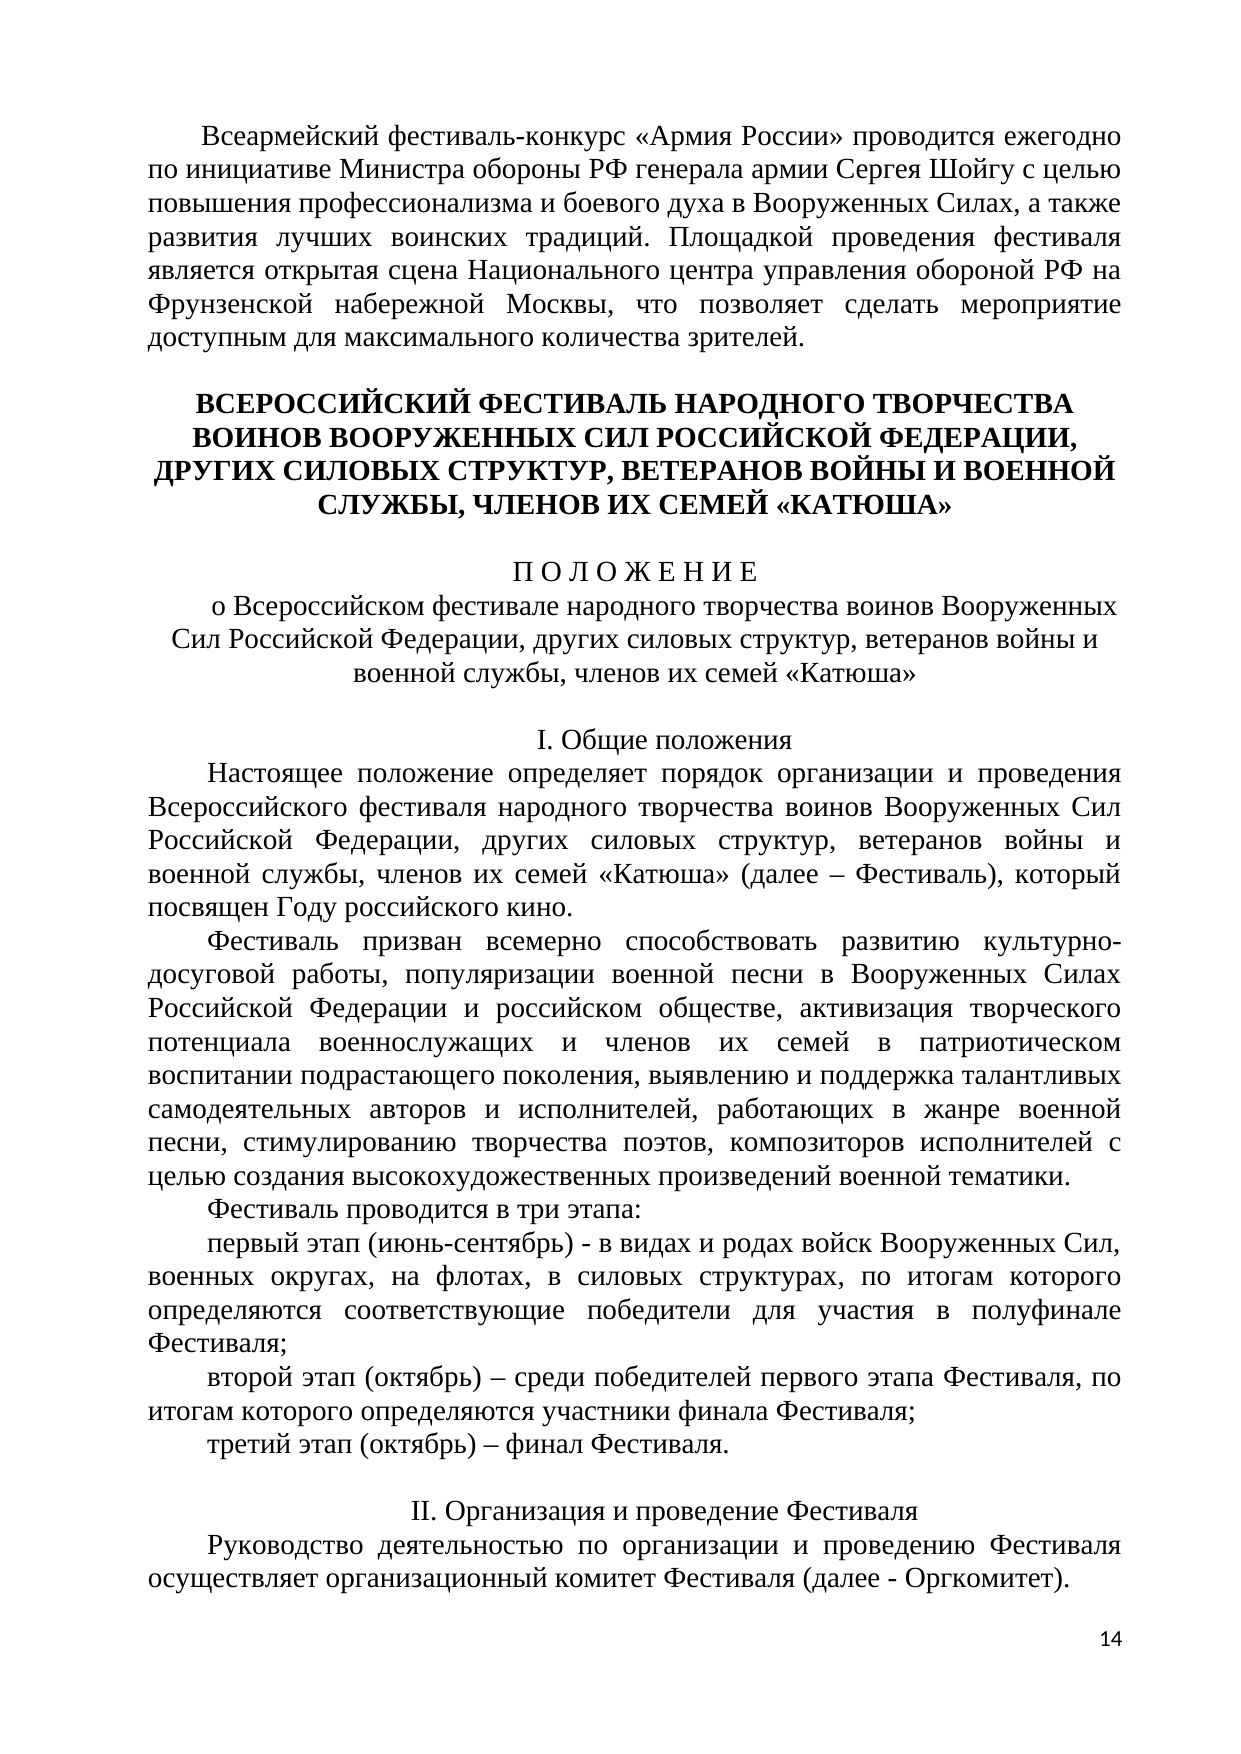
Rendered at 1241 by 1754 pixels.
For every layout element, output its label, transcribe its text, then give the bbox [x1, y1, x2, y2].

text II. Организация и проведение Фестиваля [148, 1493, 1122, 1527]
text Фестиваль призван всемерно способствовать развитию культурно- досуговой работы, популяризации военной песни в Вооруженных Силах Российской Федерации и российском обществе, активизация творческого потенциала военнослужащих и членов их семей в патриотическом воспитании подрастающего поколения, выявлению и поддержка талантливых самодеятельных авторов и исполнителей, работающих в жанре военной песни, стимулированию творчества поэтов, композиторов исполнителей с целью создания высокохудожественных произведений военной тематики. [148, 923, 1122, 1191]
text о Всероссийском фестивале народного творчества воинов Вооруженных Сил Российской Федерации, других силовых структур, ветеранов войны и военной службы, членов их семей «Катюша» [148, 588, 1122, 688]
text Фестиваль проводится в три этапа: [148, 1191, 1122, 1225]
text Руководство деятельностью по организации и проведению Фестиваля осуществляет организационный комитет Фестиваля (далее - Оргкомитет). [148, 1527, 1122, 1594]
text третий этап (октябрь) – финал Фестиваля. [148, 1426, 1122, 1460]
text П О Л О Ж Е Н И Е [148, 554, 1122, 588]
text первый этап (июнь-сентябрь) - в видах и родах войск Вооруженных Сил, военных округах, на флотах, в силовых структурах, по итогам которого определяются соответствующие победители для участия в полуфинале Фестиваля; [148, 1225, 1122, 1359]
text второй этап (октябрь) – среди победителей первого этапа Фестиваля, по итогам которого определяются участники финала Фестиваля; [148, 1359, 1122, 1426]
text Настоящее положение определяет порядок организации и проведения Всероссийского фестиваля народного творчества воинов Вооруженных Сил Российской Федерации, других силовых структур, ветеранов войны и военной службы, членов их семей «Катюша» (далее – Фестиваль), который посвящен Году российского кино. [148, 755, 1122, 923]
text ДРУГИХ СИЛОВЫХ СТРУКТУР, ВЕТЕРАНОВ ВОЙНЫ И ВОЕННОЙ СЛУЖБЫ, ЧЛЕНОВ ИХ СЕМЕЙ «КАТЮША» [148, 453, 1122, 521]
text I. Общие положения [148, 722, 1122, 755]
text Всеармейский фестиваль-конкурс «Армия России» проводится ежегодно по инициативе Министра обороны РФ генерала армии Сергея Шойгу с целью повышения профессионализма и боевого духа в Вооруженных Силах, а также развития лучших воинских традиций. Площадкой проведения фестиваля является открытая сцена Национального центра управления обороной РФ на Фрунзенской набережной Москвы, что позволяет сделать мероприятие доступным для максимального количества зрителей. [148, 118, 1122, 353]
text ВСЕРОССИЙСКИЙ ФЕСТИВАЛЬ НАРОДНОГО ТВОРЧЕСТВА ВОИНОВ ВООРУЖЕННЫХ СИЛ РОССИЙСКОЙ ФЕДЕРАЦИИ, [148, 386, 1122, 453]
